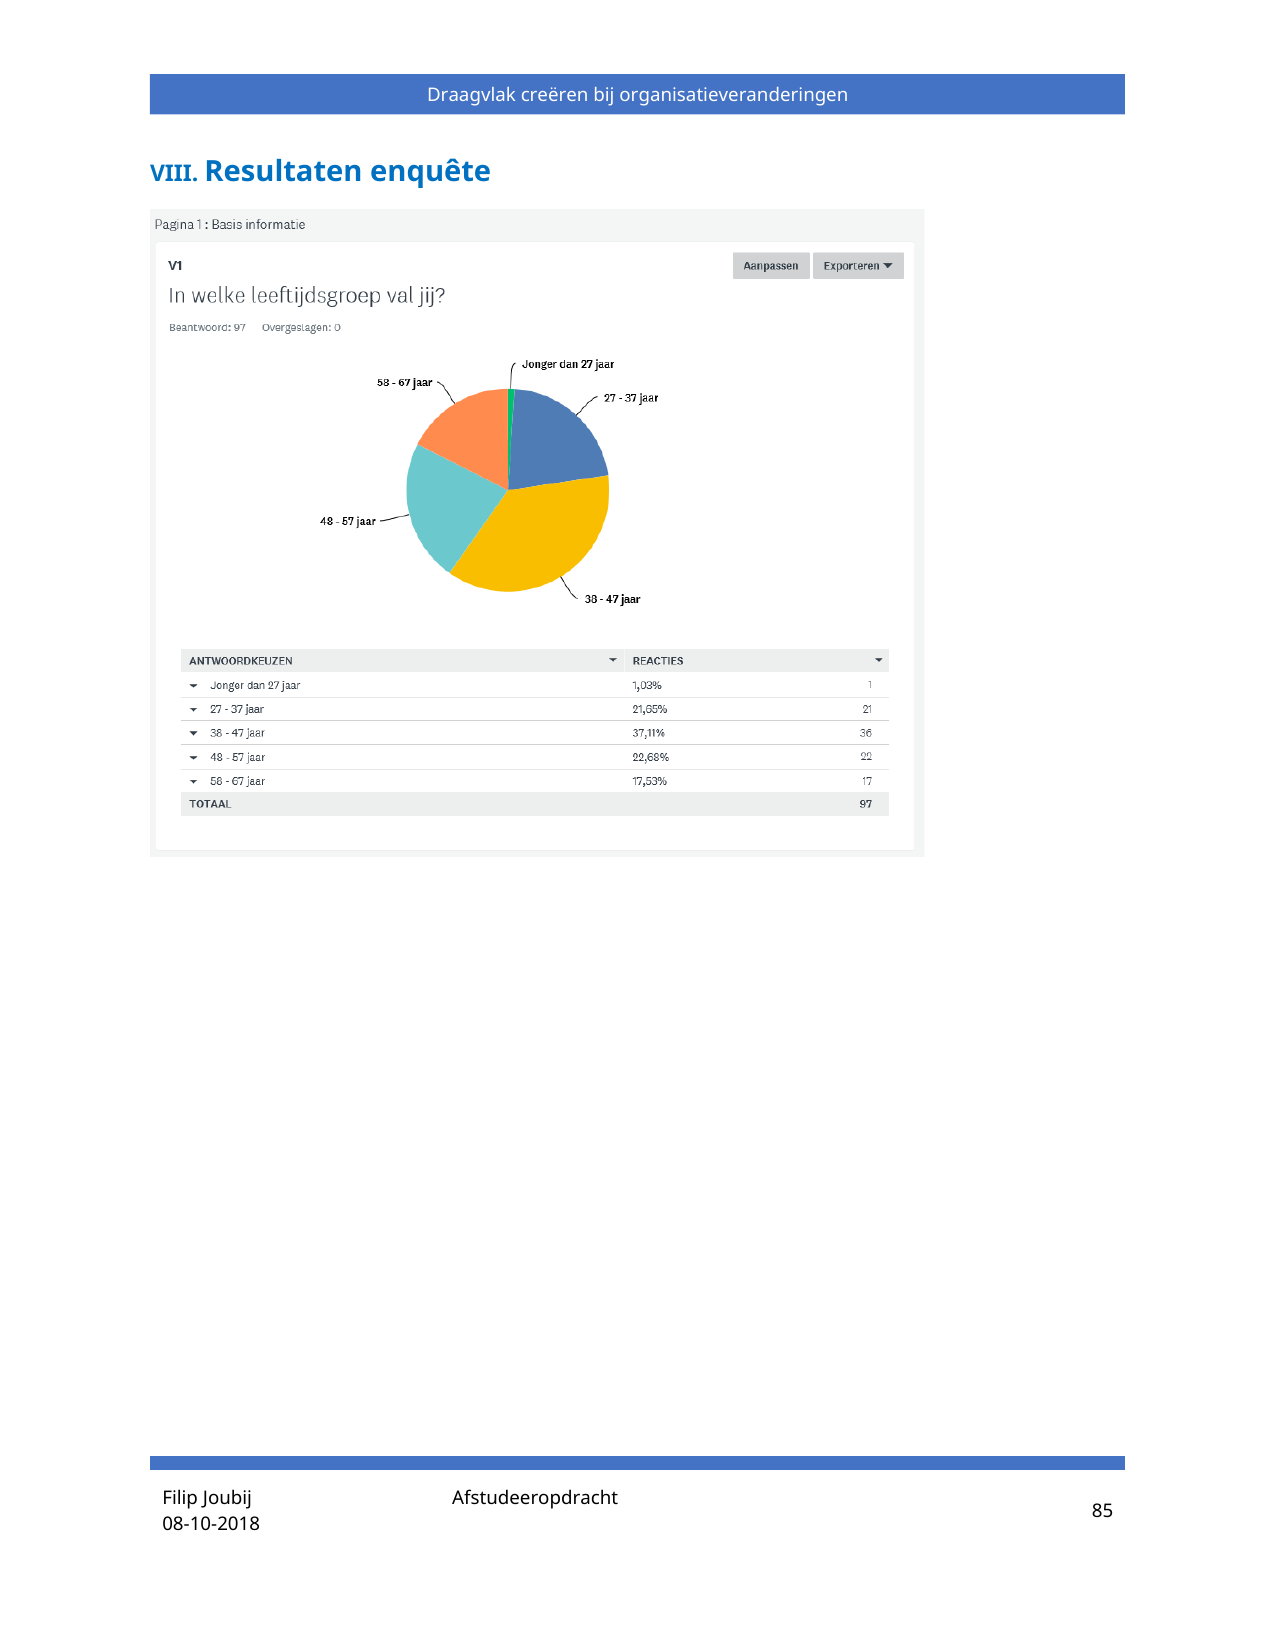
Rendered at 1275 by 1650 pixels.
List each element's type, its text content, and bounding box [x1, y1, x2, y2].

text VIII. Resultaten enquête [150, 150, 1125, 190]
picture [150, 209, 925, 857]
